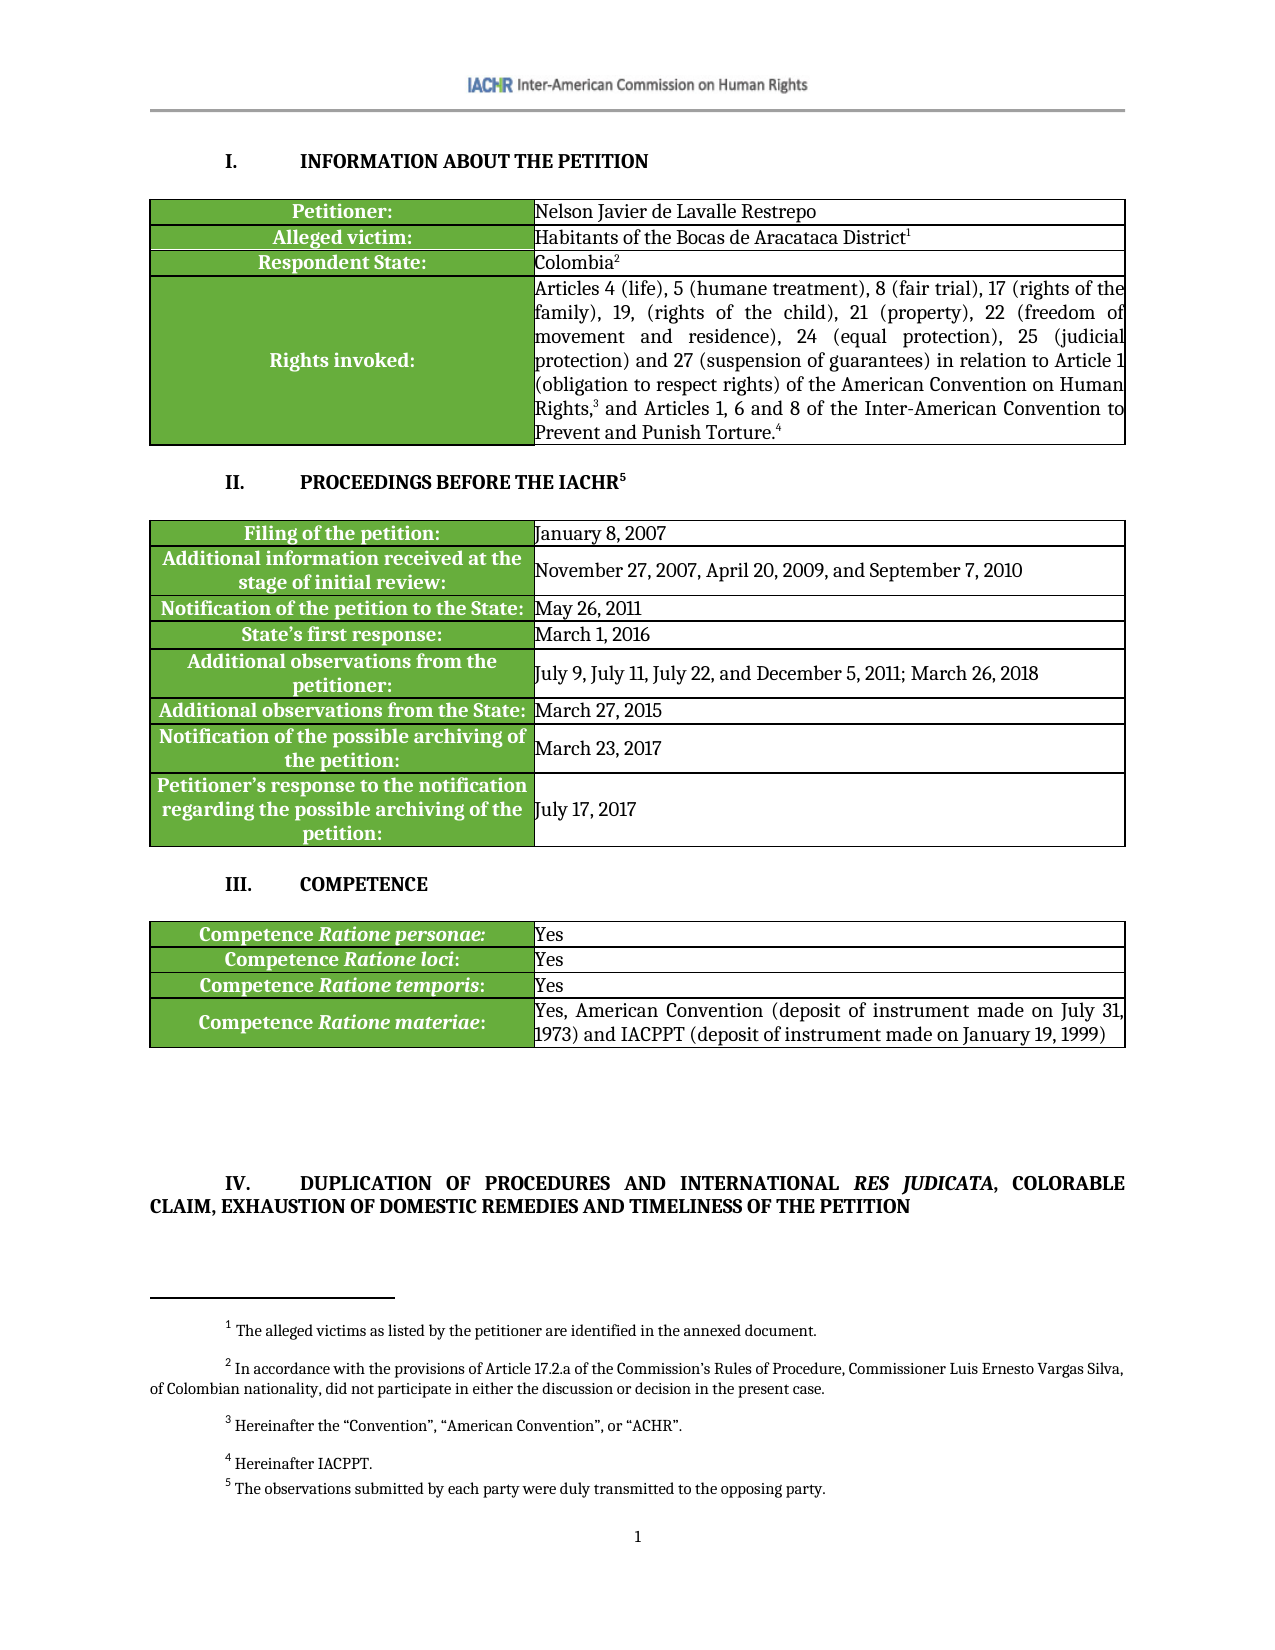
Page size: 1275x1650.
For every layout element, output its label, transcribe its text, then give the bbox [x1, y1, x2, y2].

table_cell March 27, 2015 [535, 699, 1124, 723]
table_cell Additional observations from the petitioner: [151, 650, 534, 697]
table_cell Additional information received at the stage of initial review: [151, 547, 534, 595]
table_cell Colombia [535, 251, 1124, 275]
table_cell November 27, 2007, April 20, 2009, and September 7, 2010 [535, 547, 1124, 595]
table_cell : [151, 226, 534, 249]
text II. PROCEEDINGS BEFORE THE IACHR [150, 471, 1125, 495]
table_header January 8, 2007 [535, 521, 1124, 545]
table_cell Respondent State: [151, 251, 534, 275]
text I. INFORMATION ABOUT THE PETITION [150, 150, 1125, 174]
table_cell Notification of the possible archiving of the petition: [151, 725, 534, 772]
table_cell Yes [535, 948, 1124, 972]
table_header Petitioner: [151, 200, 534, 224]
table_cell State’s first response: [151, 622, 534, 648]
table_cell March 23, 2017 [535, 725, 1124, 772]
table_cell Yes, American Convention (deposit of instrument made on July 31, 1973) and IACPPT (deposit of instrument made on January 19, 1999) [535, 999, 1124, 1047]
table_cell Petitioner’s response to the notification regarding the possible archiving of the petition: [151, 774, 534, 846]
table_cell Rights invoked: [151, 277, 534, 444]
table_cell Competence Ratione loci: [151, 948, 534, 972]
table_cell July 17, 2017 [535, 774, 1124, 846]
table_cell Notification of the petition to the State: [151, 596, 534, 620]
table_cell Additional observations from the State: [151, 699, 534, 723]
table_cell Yes [535, 973, 1124, 997]
table_header Yes [535, 922, 1124, 946]
table_cell Articles 4 (life), 5 (humane treatment), 8 (fair trial), 17 (rights of the family), 19, (rights of the child), 21 (property), 22 (freedom of movement and residence), 24 (equal protection), 25 (judicial protection) and 27 (suspension of guarantees) in relation to Article 1 (obligation to respect rights) of the American Convention on Human Rights, and Articles 1, 6 and 8 of the Inter-American Convention to Prevent and Punish Torture. [535, 277, 1124, 444]
table_cell Competence Ratione temporis: [151, 973, 534, 997]
table_header Nelson Javier de Lavalle Restrepo [535, 200, 1124, 224]
text IV. DUPLICATION OF PROCEDURES AND INTERNATIONAL RES JUDICATA, COLORABLE CLAIM, EXHAUSTION OF DOMESTIC REMEDIES AND TIMELINESS OF THE PETITION [150, 1171, 1125, 1219]
table_cell Habitants of the Bocas de Aracataca District [535, 226, 1124, 249]
table_cell Competence Ratione materiae: [151, 999, 534, 1047]
table_cell March 1, 2016 [535, 622, 1124, 648]
text III. COMPETENCE [150, 872, 1125, 896]
table_cell July 9, July 11, July 22, and December 5, 2011; March 26, 2018 [535, 650, 1124, 697]
table_header Filing of the petition: [151, 521, 534, 545]
table_header Competence Ratione personae: [151, 922, 534, 946]
picture [456, 75, 819, 95]
table_cell May 26, 2011 [535, 596, 1124, 620]
